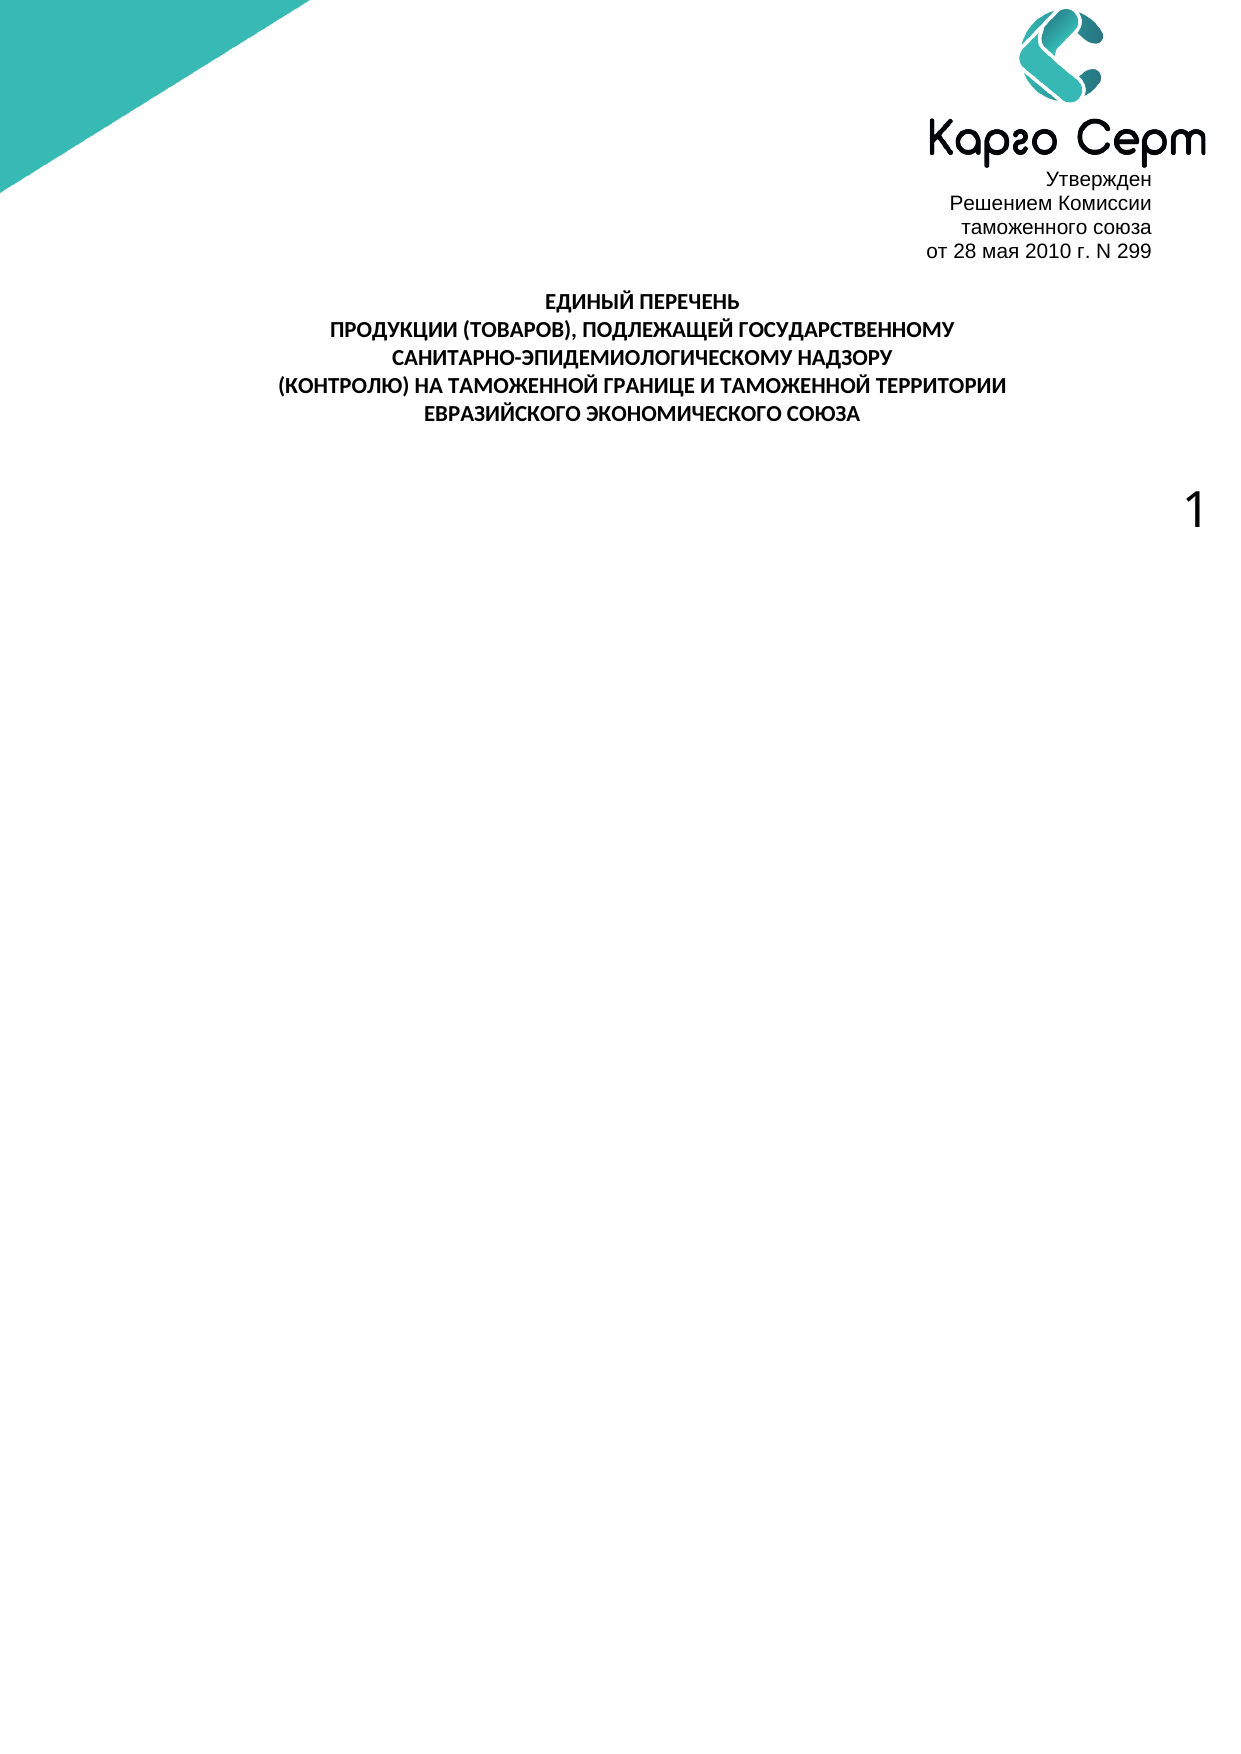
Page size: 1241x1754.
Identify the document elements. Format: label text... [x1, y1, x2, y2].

text Решением Комиссии [133, 191, 1152, 215]
title (КОНТРОЛЮ) НА ТАМОЖЕННОЙ ГРАНИЦЕ И ТАМОЖЕННОЙ ТЕРРИТОРИИ [133, 371, 1152, 399]
text таможенного союза [133, 215, 1152, 239]
title САНИТАРНО-ЭПИДЕМИОЛОГИЧЕСКОМУ НАДЗОРУ [133, 343, 1152, 371]
text Утвержден [133, 118, 1152, 191]
picture [929, 9, 1206, 168]
title ПРОДУКЦИИ (ТОВАРОВ), ПОДЛЕЖАЩЕЙ ГОСУДАРСТВЕННОМУ [133, 315, 1152, 343]
picture [0, 0, 311, 195]
title ЕВРАЗИЙСКОГО ЭКОНОМИЧЕСКОГО СОЮЗА [133, 399, 1152, 427]
title ЕДИНЫЙ ПЕРЕЧЕНЬ [133, 287, 1152, 315]
text от 28 мая 2010 г. N 299 [133, 239, 1152, 263]
